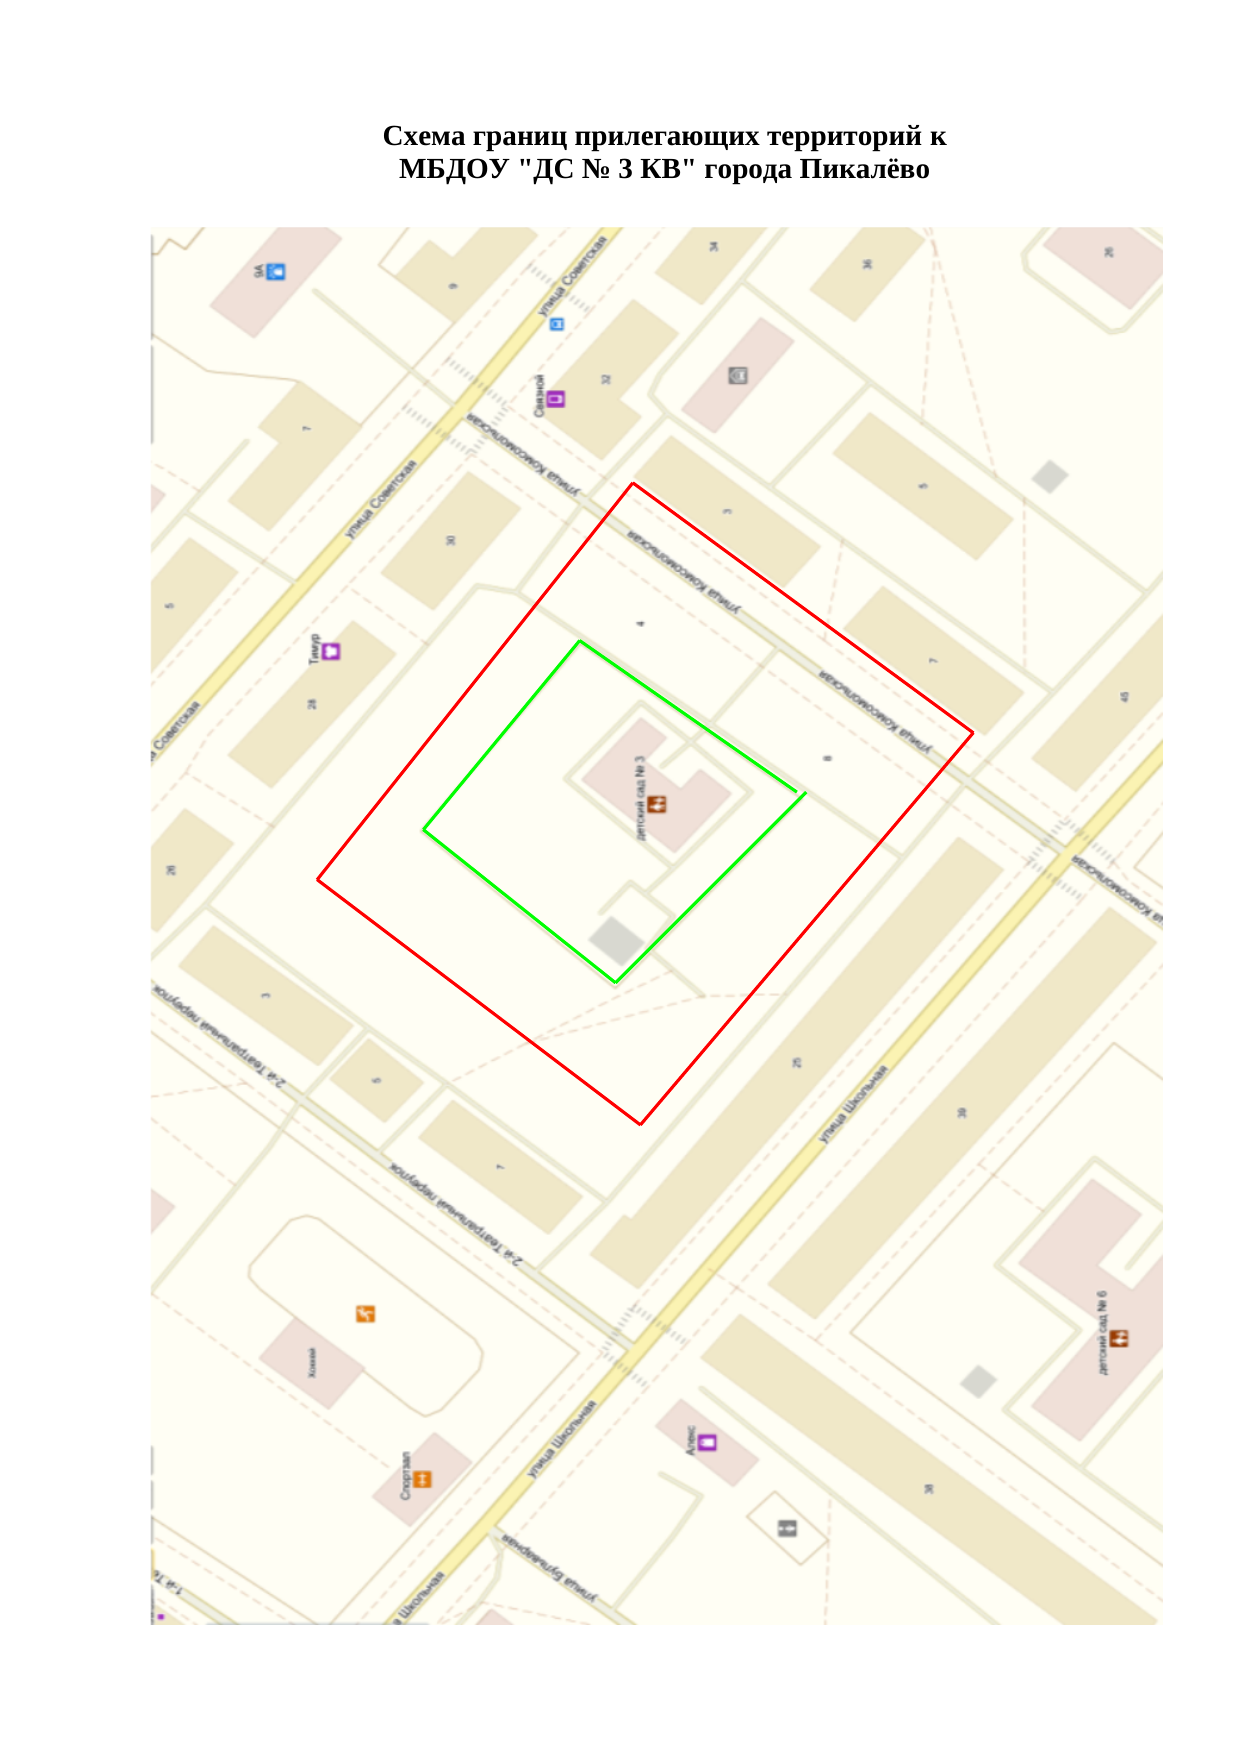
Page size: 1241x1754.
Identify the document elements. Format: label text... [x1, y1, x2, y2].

text МБДОУ "ДС № 3 КВ" города Пикалёво [148, 152, 1181, 185]
text Схема границ прилегающих территорий к [148, 118, 1181, 152]
picture [152, 228, 1163, 1623]
